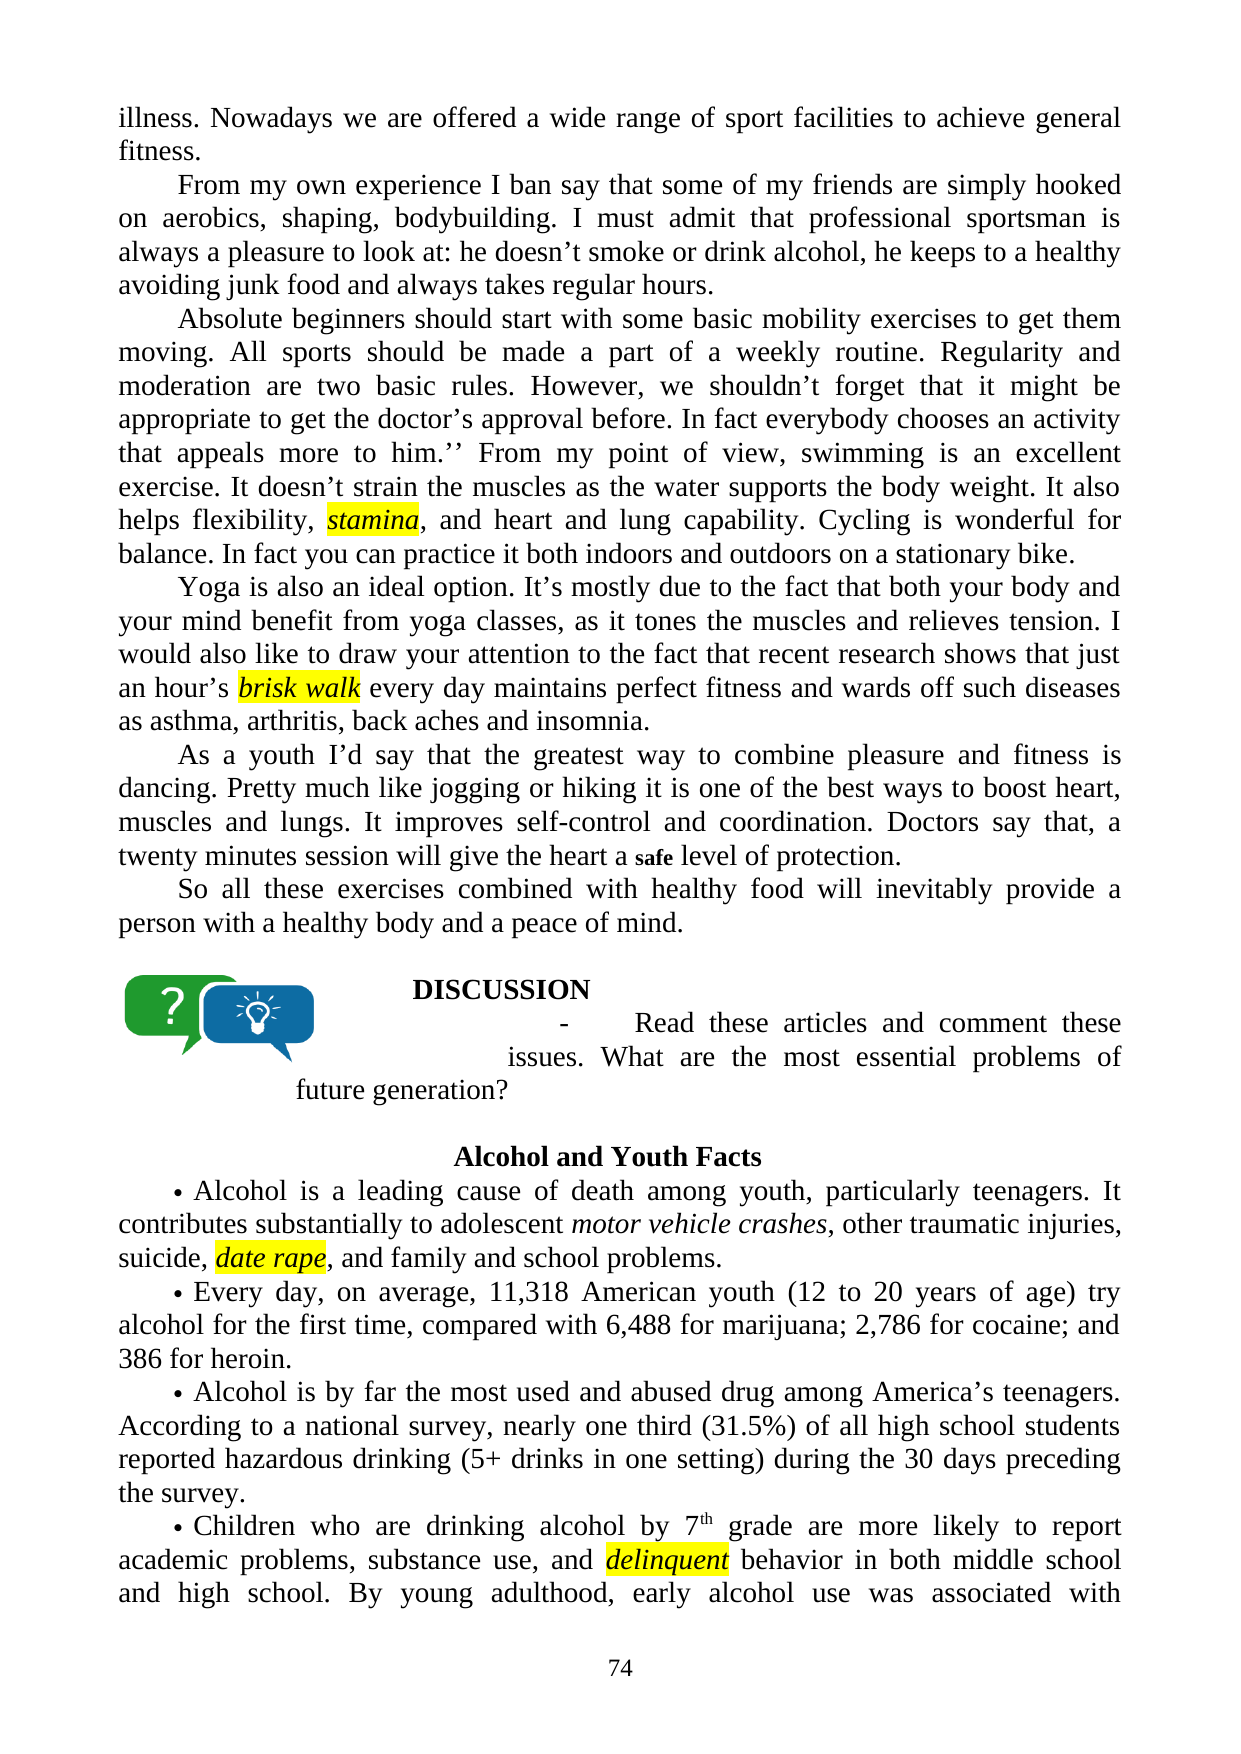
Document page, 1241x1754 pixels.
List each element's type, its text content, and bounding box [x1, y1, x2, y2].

picture [118, 966, 319, 1067]
text Yoga is also an ideal option. It’s mostly due to the fact that both your body and your mind benefit from yoga classes, as it tones the muscles and relieves tension. I would also like to draw your attention to the fact that recent research shows that just an hour’s brisk walk every day maintains perfect fitness and wards off such diseases as asthma, arthritis, back aches and insomnia. [118, 569, 1122, 737]
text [118, 100, 1122, 167]
text Absolute beginners should start with some basic mobility exercises to get them moving. All sports should be made a part of a weekly routine. Regularity and moderation are two basic rules. However, we shouldn’t forget that it might be appropriate to get the doctor’s approval before. In fact everybody chooses an activity that appeals more to him.’’ From my point of view, swimming is an excellent exercise. It doesn’t strain the muscles as the water supports the body weight. It also helps flexibility, stamina, and heart and lung capability. Cycling is wonderful for balance. In fact you can practice it both indoors and outdoors on a stationary bike. [118, 301, 1122, 569]
list Every day, on average, 11,318 American youth (12 to 20 years of age) try alcohol for the first time, compared with 6,488 for marijuana; 2,786 for cocaine; and 386 for heroin. [118, 1274, 1122, 1374]
text Alcohol and Youth Facts [118, 1139, 1097, 1173]
list DISCUSSION [267, 972, 1122, 1005]
list Read these articles and comment these issues. What are the most essential problems of future generation? [295, 1005, 1122, 1106]
text From my own experience I ban say that some of my friends are simply hooked on aerobics, shaping, bodybuilding. I must admit that professional sportsman is always a pleasure to look at: he doesn’t smoke or drink alcohol, he keeps to a healthy avoiding junk food and always takes regular hours. [118, 167, 1122, 301]
list Alcohol is by far the most used and abused drug among America’s teenagers. According to a national survey, nearly one third (31.5%) of all high school students reported hazardous drinking (5+ drinks in one setting) during the 30 days preceding the survey. [118, 1374, 1122, 1508]
list Alcohol is a leading cause of death among youth, particularly teenagers. It contributes substantially to adolescent motor vehicle crashes, other traumatic injuries, suicide, date rape, and family and school problems. [118, 1173, 1122, 1274]
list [118, 1508, 1122, 1609]
text So all these exercises combined with healthy food will inevitably provide a person with a healthy body and a peace of mind. [118, 871, 1122, 938]
text As a youth I’d say that the greatest way to combine pleasure and fitness is dancing. Pretty much like jogging or hiking it is one of the best ways to boost heart, muscles and lungs. It improves self-control and coordination. Doctors say that, a twenty minutes session will give the heart a safe level of protection. [118, 737, 1122, 871]
